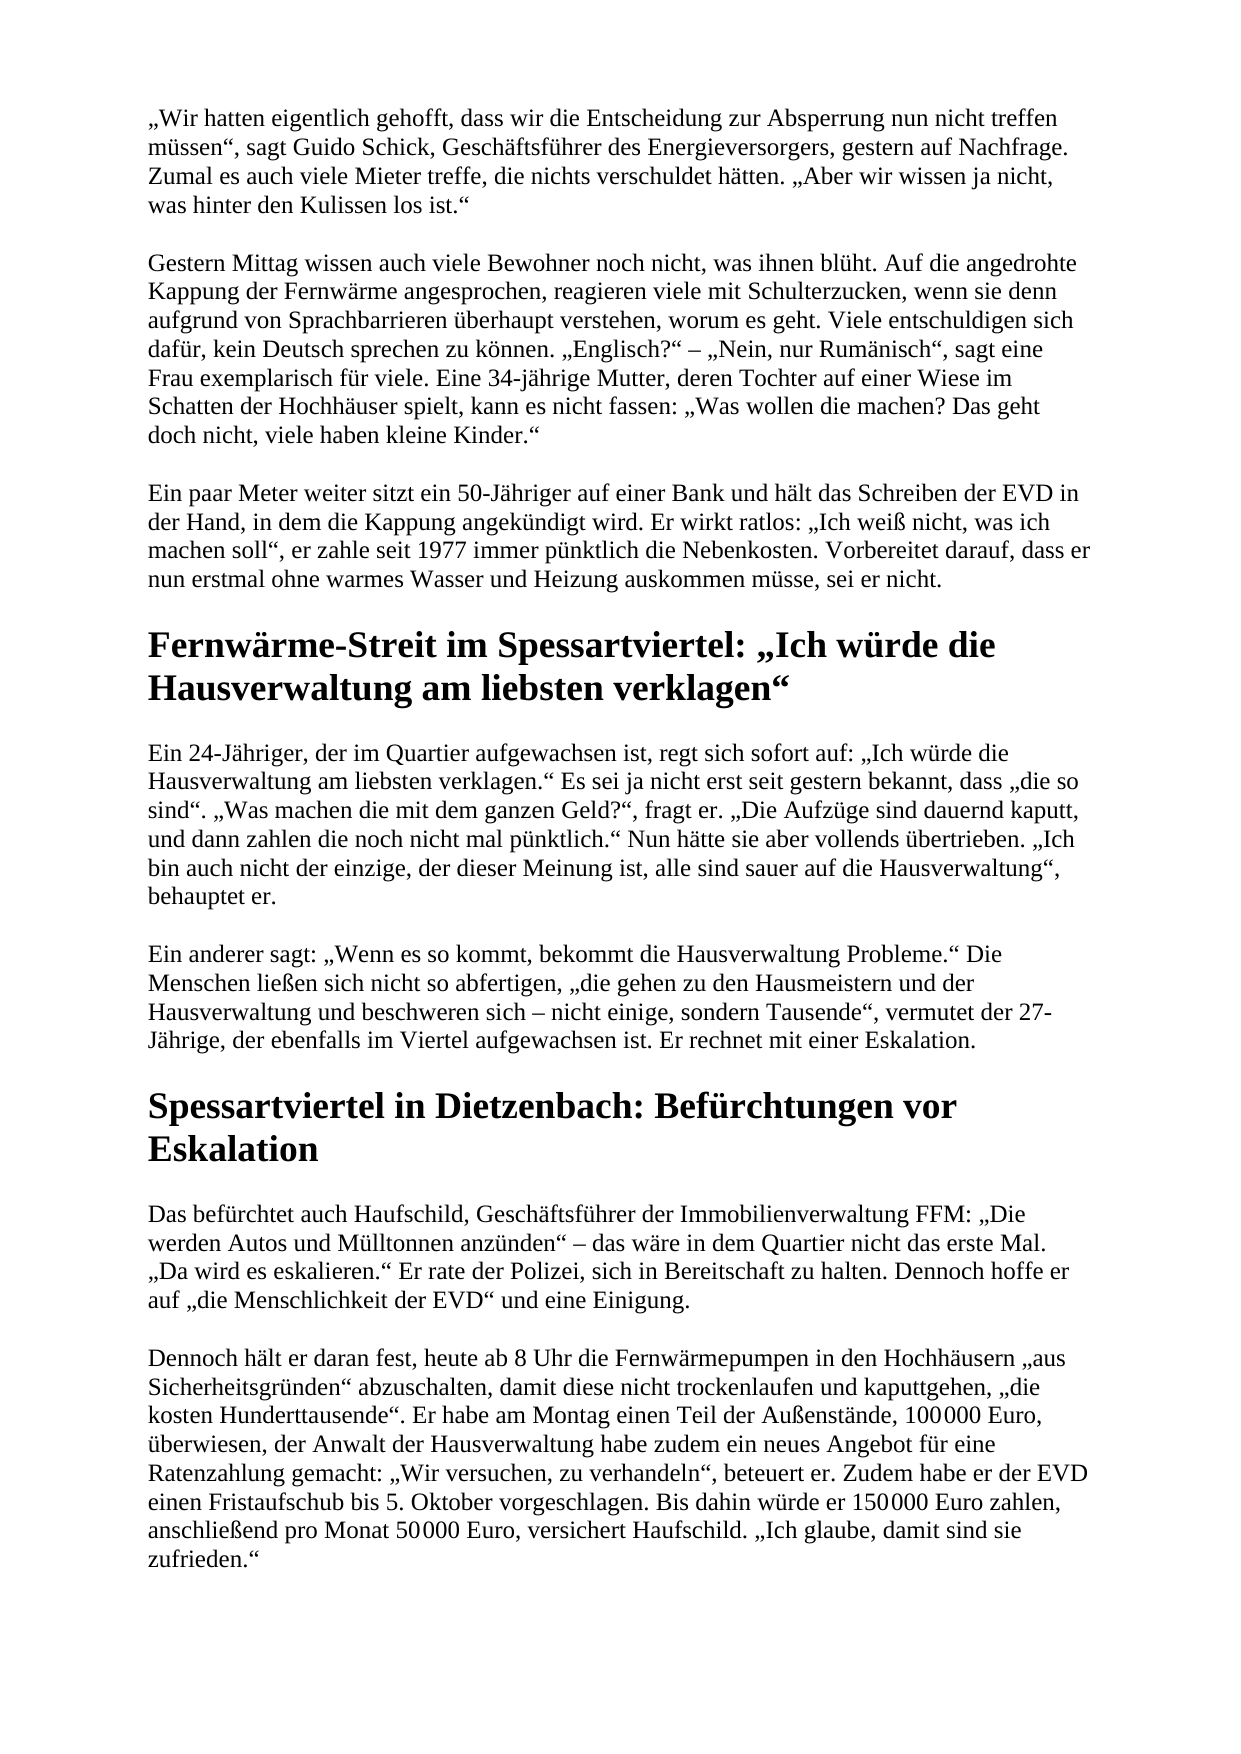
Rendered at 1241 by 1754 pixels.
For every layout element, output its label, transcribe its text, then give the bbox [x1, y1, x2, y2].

text Gestern Mittag wissen auch viele Bewohner noch nicht, was ihnen blüht. Auf die angedrohte Kappung der Fernwärme angesprochen, reagieren viele mit Schulterzucken, wenn sie denn aufgrund von Sprachbarrieren überhaupt verstehen, worum es geht. Viele entschuldigen sich dafür, kein Deutsch sprechen zu können. „Englisch?“ – „Nein, nur Rumänisch“, sagt eine Frau exemplarisch für viele. Eine 34-jährige Mutter, deren Tochter auf einer Wiese im Schatten der Hochhäuser spielt, kann es nicht fassen: „Was wollen die machen? Das geht doch nicht, viele haben kleine Kinder.“ [148, 248, 1093, 449]
text Fernwärme-Streit im Spessartviertel: „Ich würde die Hausverwaltung am liebsten verklagen“ [148, 622, 1093, 708]
text Dennoch hält er daran fest, heute ab 8 Uhr die Fernwärmepumpen in den Hochhäusern „aus Sicherheitsgründen“ abzuschalten, damit diese nicht trockenlaufen und kaputtgehen, „die kosten Hunderttausende“. Er habe am Montag einen Teil der Außenstände, 100 000 Euro, überwiesen, der Anwalt der Hausverwaltung habe zudem ein neues Angebot für eine Ratenzahlung gemacht: „Wir versuchen, zu verhandeln“, beteuert er. Zudem habe er der EVD einen Fristaufschub bis 5. Oktober vorgeschlagen. Bis dahin würde er 150 000 Euro zahlen, anschließend pro Monat 50 000 Euro, versichert Haufschild. „Ich glaube, damit sind sie zufrieden.“ [148, 1343, 1093, 1573]
text Ein anderer sagt: „Wenn es so kommt, bekommt die Hausverwaltung Probleme.“ Die Menschen ließen sich nicht so abfertigen, „die gehen zu den Hausmeistern und der Hausverwaltung und beschweren sich – nicht einige, sondern Tausende“, vermutet der 27-Jährige, der ebenfalls im Viertel aufgewachsen ist. Er rechnet mit einer Eskalation. [148, 939, 1093, 1054]
text Ein paar Meter weiter sitzt ein 50-Jähriger auf einer Bank und hält das Schreiben der EVD in der Hand, in dem die Kappung angekündigt wird. Er wirkt ratlos: „Ich weiß nicht, was ich machen soll“, er zahle seit 1977 immer pünktlich die Nebenkosten. Vorbereitet darauf, dass er nun erstmal ohne warmes Wasser und Heizung auskommen müsse, sei er nicht. [148, 478, 1093, 593]
text „Wir hatten eigentlich gehofft, dass wir die Entscheidung zur Absperrung nun nicht treffen müssen“, sagt Guido Schick, Geschäftsführer des Energieversorgers, gestern auf Nachfrage. Zumal es auch viele Mieter treffe, die nichts verschuldet hätten. „Aber wir wissen ja nicht, was hinter den Kulissen los ist.“ [148, 103, 1093, 218]
text Das befürchtet auch Haufschild, Geschäftsführer der Immobilienverwaltung FFM: „Die werden Autos und Mülltonnen anzünden“ – das wäre in dem Quartier nicht das erste Mal. „Da wird es eskalieren.“ Er rate der Polizei, sich in Bereitschaft zu halten. Dennoch hoffe er auf „die Menschlichkeit der EVD“ und eine Einigung. [148, 1199, 1093, 1314]
text Spessartviertel in Dietzenbach: Befürchtungen vor Eskalation [148, 1083, 1093, 1170]
text Ein 24-Jähriger, der im Quartier aufgewachsen ist, regt sich sofort auf: „Ich würde die Hausverwaltung am liebsten verklagen.“ Es sei ja nicht erst seit gestern bekannt, dass „die so sind“. „Was machen die mit dem ganzen Geld?“, fragt er. „Die Aufzüge sind dauernd kaputt, und dann zahlen die noch nicht mal pünktlich.“ Nun hätte sie aber vollends übertrieben. „Ich bin auch nicht der einzige, der dieser Meinung ist, alle sind sauer auf die Hausverwaltung“, behauptet er. [148, 738, 1093, 910]
